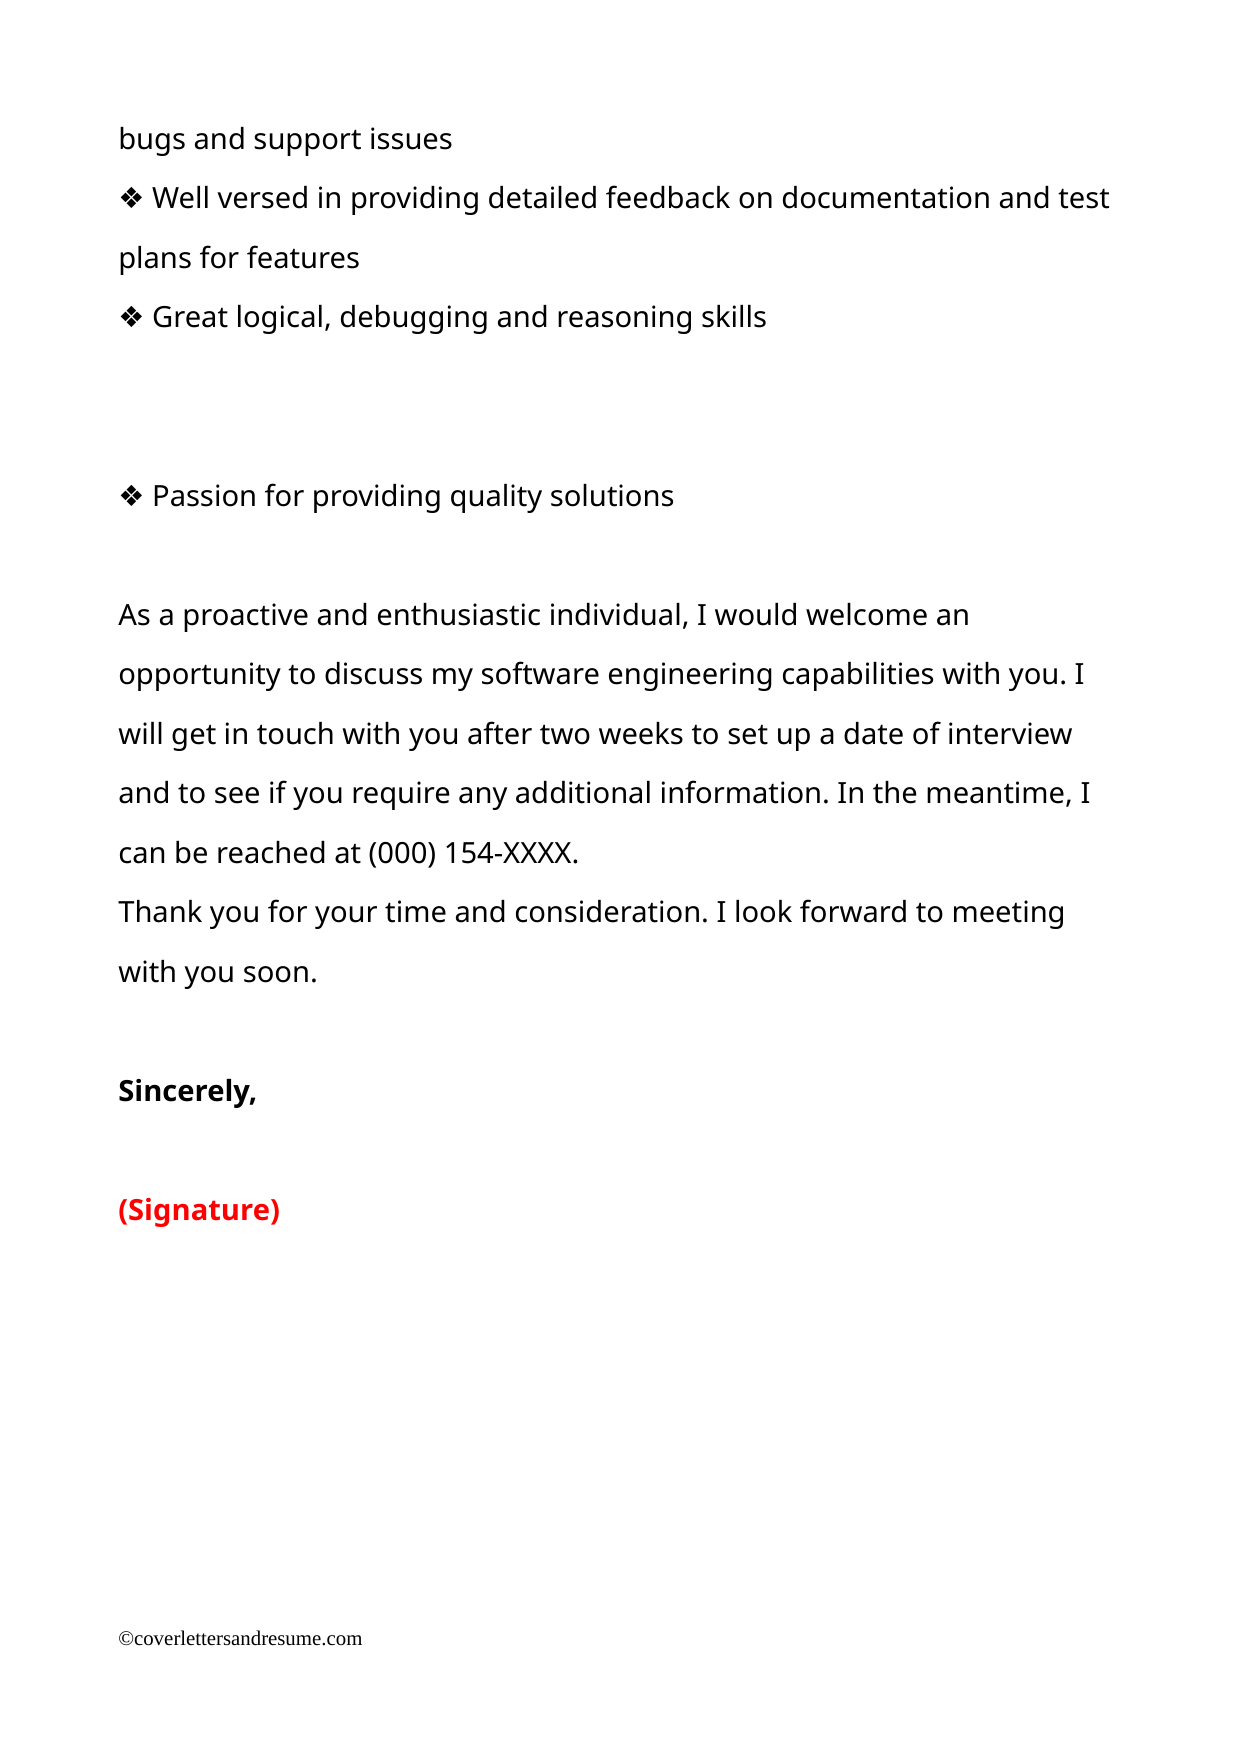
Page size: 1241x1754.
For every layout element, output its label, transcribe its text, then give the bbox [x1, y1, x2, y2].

text As a proactive and enthusiastic individual, I would welcome an opportunity to discuss my software engineering capabilities with you. I will get in touch with you after two weeks to set up a date of interview and to see if you require any additional information. In the meantime, I can be reached at (000) 154-XXXX. [118, 594, 1122, 872]
text Thank you for your time and consideration. I look forward to meeting with you soon. [118, 891, 1122, 991]
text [118, 118, 1122, 336]
text (Signature) [118, 1189, 1122, 1272]
text ❖ Passion for providing quality solutions [118, 416, 1122, 515]
text Sincerely, [118, 1070, 1122, 1109]
